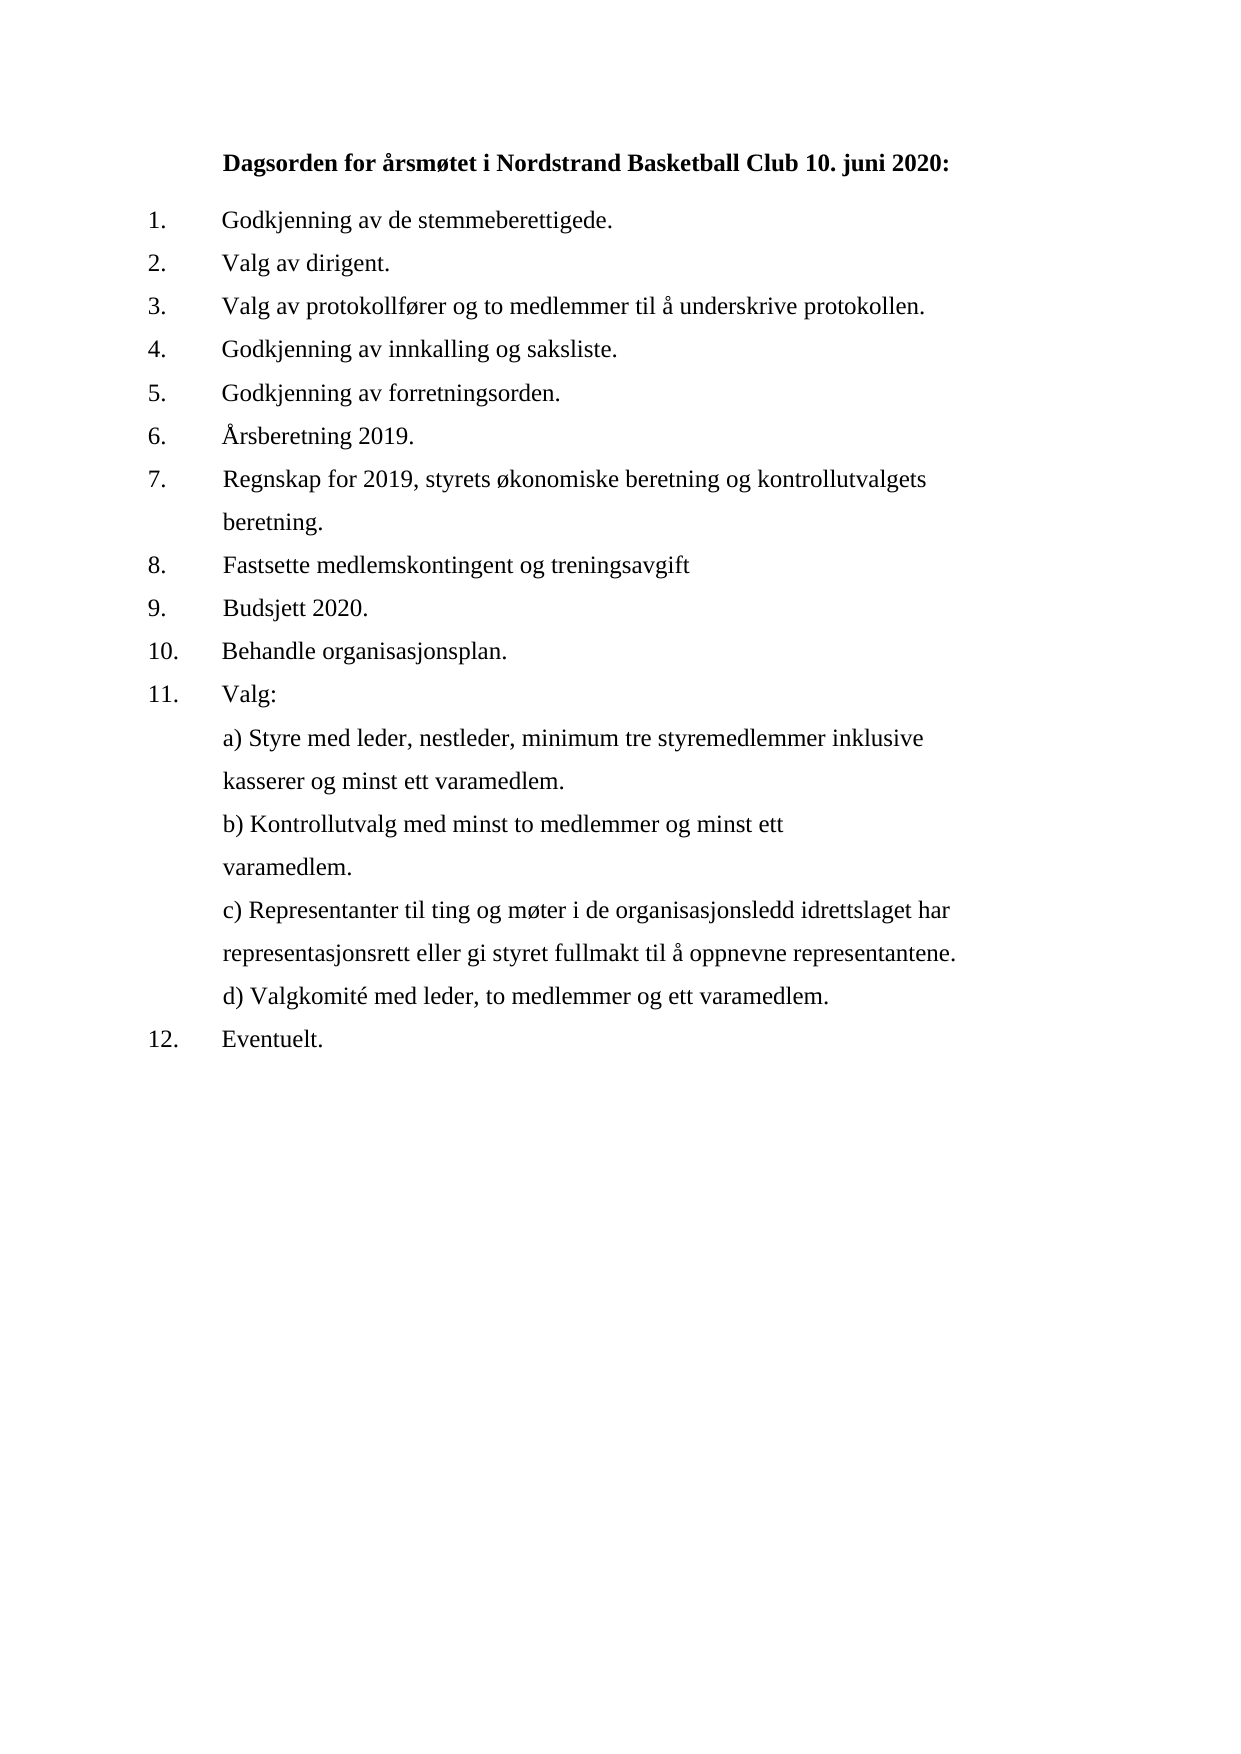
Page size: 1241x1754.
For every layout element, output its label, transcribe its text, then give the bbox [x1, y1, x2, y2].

text 5. Godkjenning av forretningsorden. [148, 378, 999, 406]
text 12. Eventuelt. [148, 1024, 999, 1053]
list varamedlem. [148, 852, 999, 881]
text 6. Årsberetning 2019. [148, 421, 999, 449]
text 9. Budsjett 2020. [148, 593, 999, 622]
text 1. Godkjenning av de stemmeberettigede. [148, 205, 999, 234]
text 4. Godkjenning av innkalling og saksliste. [148, 334, 999, 363]
text 7. Regnskap for 2019, styrets økonomiske beretning og kontrollutvalgets beretning. [148, 464, 999, 536]
list c) Representanter til ting og møter i de organisasjonsledd idrettslaget har representasjonsrett eller gi styret fullmakt til å oppnevne representantene. [223, 895, 999, 967]
text 10. Behandle organisasjonsplan. [148, 636, 999, 665]
text 11. Valg: [148, 679, 999, 708]
text d) Valgkomité med leder, to medlemmer og ett varamedlem. [148, 981, 999, 1010]
text Dagsorden for årsmøtet i Nordstrand Basketball Club 10. juni 2020: [148, 148, 999, 176]
text 8. Fastsette medlemskontingent og treningsavgift [148, 550, 999, 579]
text 3. Valg av protokollfører og to medlemmer til å underskrive protokollen. [148, 291, 999, 320]
list b) Kontrollutvalg med minst to medlemmer og minst ett [148, 809, 999, 838]
text a) Styre med leder, nestleder, minimum tre styremedlemmer inklusive kasserer og minst ett varamedlem. [223, 723, 999, 794]
text 2. Valg av dirigent. [148, 248, 999, 277]
